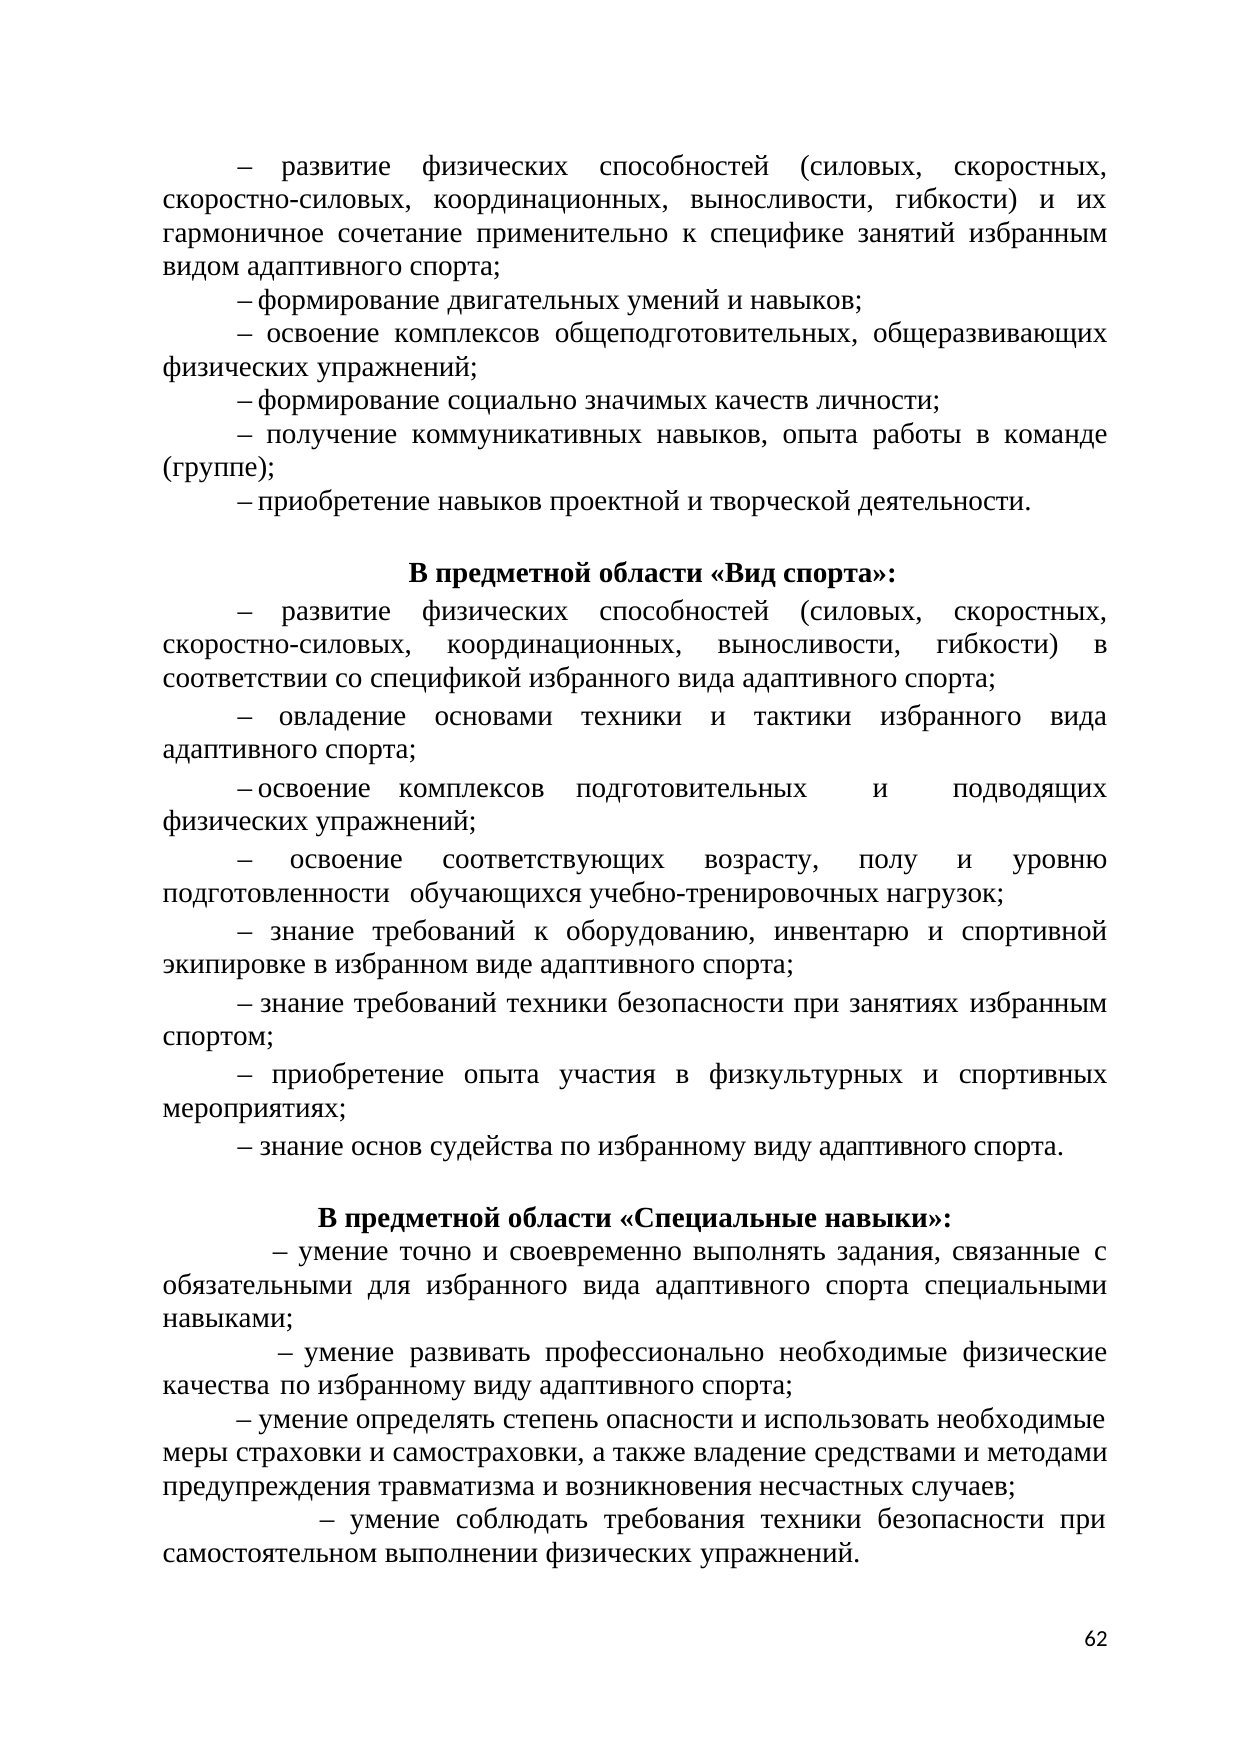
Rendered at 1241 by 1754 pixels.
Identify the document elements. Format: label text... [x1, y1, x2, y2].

text – развитие физических способностей (силовых, скоростных, скоростно-силовых, координационных, выносливости, гибкости) в соответствии со спецификой избранного вида адаптивного спорта; [162, 593, 1107, 693]
text – освоение комплексов подготовительных и подводящих физических упражнений; [162, 770, 1107, 837]
text – получение коммуникативных навыков, опыта работы в команде (группе); [162, 416, 1107, 483]
text – овладение основами техники и тактики избранного вида адаптивного спорта; [162, 698, 1107, 765]
text – приобретение навыков проектной и творческой деятельности. [162, 483, 1107, 517]
text – развитие физических способностей (силовых, скоростных, скоростно-силовых, координационных, выносливости, гибкости) и их гармоничное сочетание применительно к специфике занятий избранным видом адаптивного спорта; [162, 148, 1107, 282]
text – формирование двигательных умений и навыков; [162, 282, 1107, 315]
text – формирование социально значимых качеств личности; [162, 382, 1107, 416]
text – умение соблюдать требования техники безопасности при самостоятельном выполнении физических упражнений. [162, 1502, 1107, 1569]
text – освоение комплексов общеподготовительных, общеразвивающих физических упражнений; [162, 315, 1107, 382]
subtitle В предметной области «Вид спорта»: [162, 555, 1107, 588]
text – освоение соответствующих возрасту, полу и уровню подготовленности обучающихся учебно-тренировочных нагрузок; [162, 841, 1107, 908]
text – умение определять степень опасности и использовать необходимые меры страховки и самостраховки, а также владение средствами и методами предупреждения травматизма и возникновения несчастных случаев; [162, 1401, 1107, 1502]
text – приобретение опыта участия в физкультурных и спортивных мероприятиях; [162, 1056, 1107, 1123]
text – знание требований к оборудованию, инвентарю и спортивной экипировке в избранном виде адаптивного спорта; [162, 913, 1107, 980]
text – умение развивать профессионально необходимые физические качества по избранному виду адаптивного спорта; [162, 1334, 1107, 1401]
text – умение точно и своевременно выполнять задания, связанные с обязательными для избранного вида адаптивного спорта специальными навыками; [162, 1233, 1107, 1334]
text – знание основ судейства по избранному виду адаптивного спорта. [162, 1128, 1107, 1162]
text В предметной области «Специальные навыки»: [162, 1200, 1107, 1233]
text – знание требований техники безопасности при занятиях избранным спортом; [162, 985, 1107, 1052]
